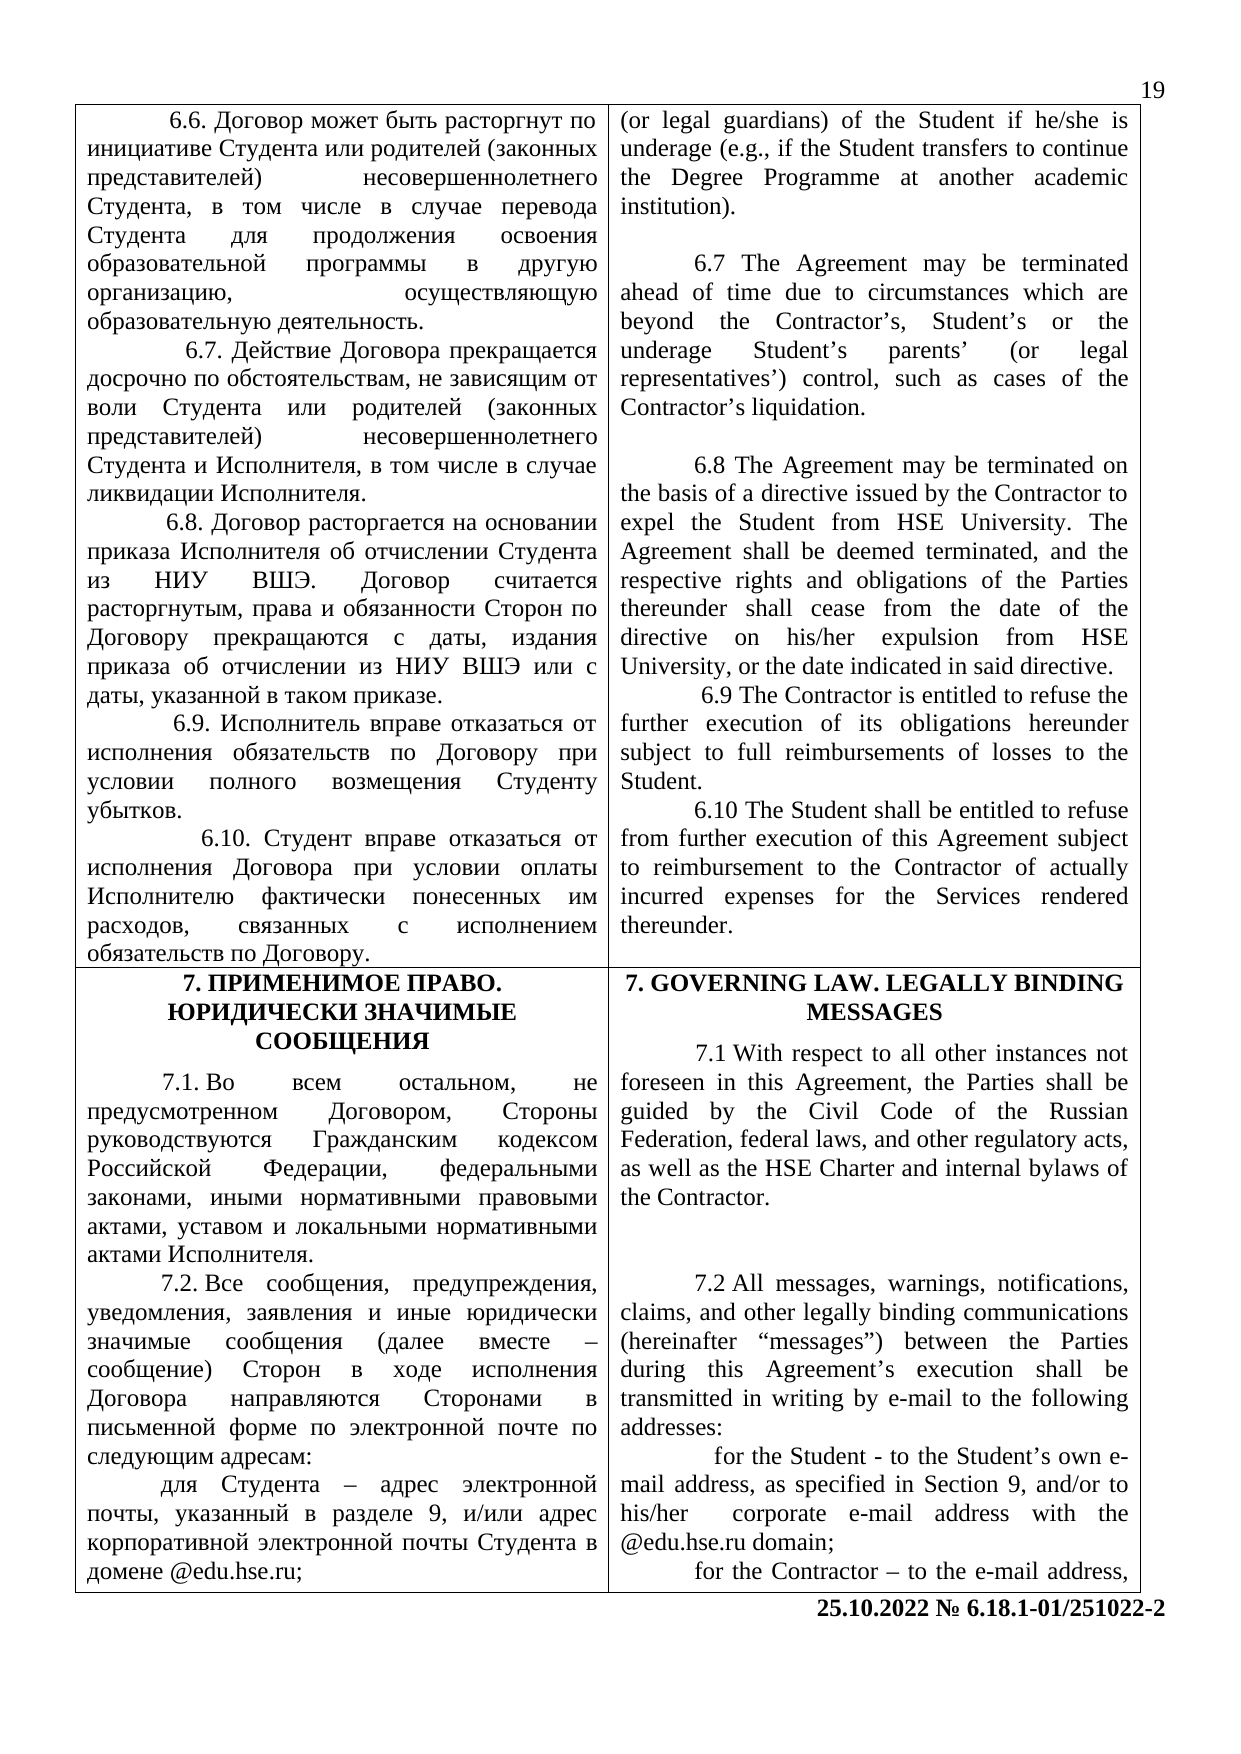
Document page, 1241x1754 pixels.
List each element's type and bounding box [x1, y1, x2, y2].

table_cell [609, 968, 1140, 1592]
table_cell [609, 105, 1140, 967]
table_cell [76, 105, 608, 967]
table_cell [76, 968, 608, 1592]
